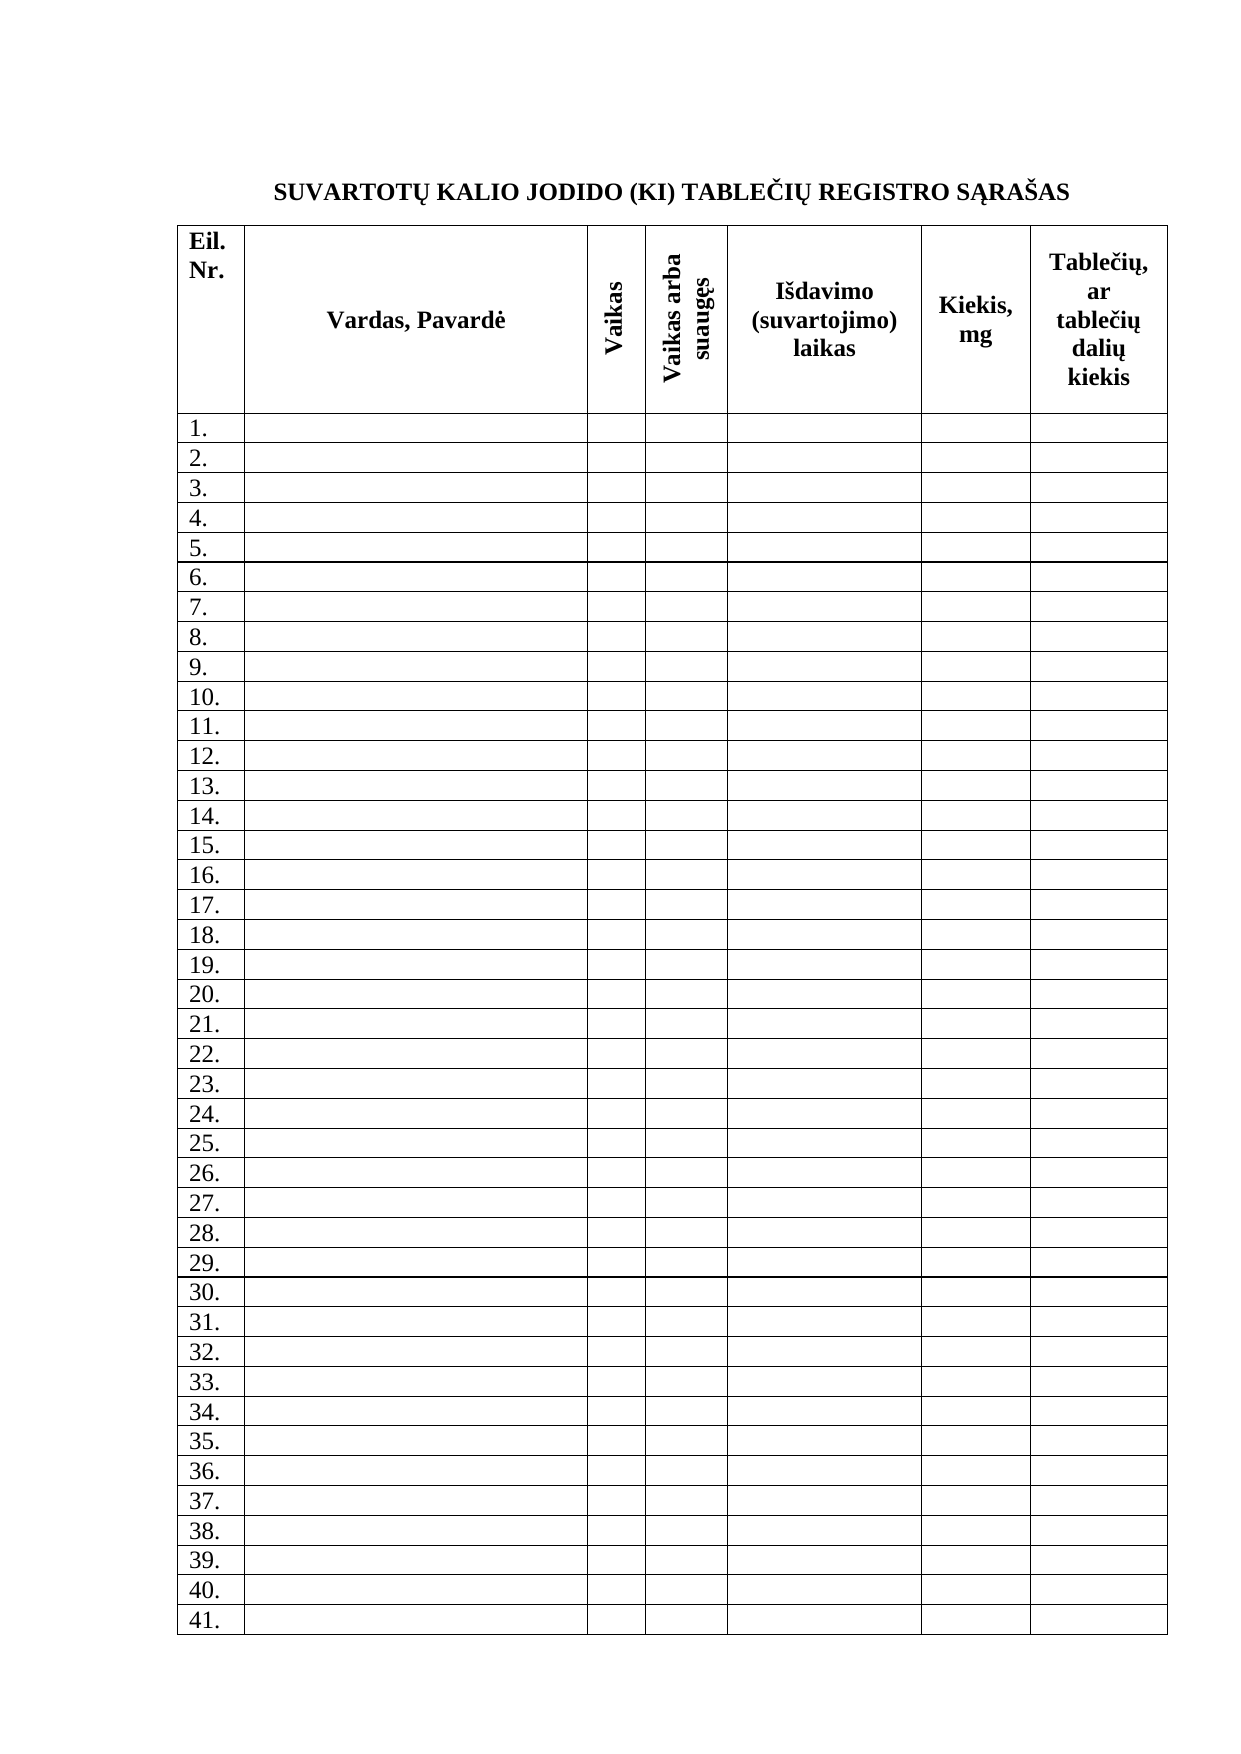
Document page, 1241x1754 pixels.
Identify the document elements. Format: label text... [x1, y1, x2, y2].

table_cell [922, 473, 1030, 502]
table_cell [728, 503, 921, 532]
table_header Tablečių, ar tablečių dalių kiekis [1031, 226, 1167, 412]
table_cell [1031, 1546, 1167, 1574]
table_cell [922, 682, 1030, 710]
table_cell [646, 1218, 727, 1247]
table_cell [1031, 682, 1167, 710]
table_cell [646, 1575, 727, 1604]
table_cell [178, 1129, 244, 1157]
table_cell [646, 1516, 727, 1544]
table_cell [728, 473, 921, 502]
table_cell [245, 1307, 587, 1336]
table_cell [728, 741, 921, 770]
table_cell [728, 711, 921, 740]
table_cell [646, 1278, 727, 1306]
table_cell [178, 1575, 244, 1604]
table_cell [245, 1575, 587, 1604]
table_cell [1031, 1486, 1167, 1515]
table_cell [728, 1397, 921, 1425]
table_cell [646, 890, 727, 919]
table_cell [1031, 1307, 1167, 1336]
table_cell [922, 1516, 1030, 1544]
table_header Vaikas arba suaugęs [646, 226, 727, 412]
table_cell [178, 1397, 244, 1425]
table_cell [1031, 1248, 1167, 1276]
table_cell [646, 1129, 727, 1157]
table_cell [922, 1158, 1030, 1187]
table_cell [1031, 1069, 1167, 1098]
table_cell [1031, 1337, 1167, 1366]
table_cell [588, 711, 645, 740]
table_cell [1031, 950, 1167, 978]
table_cell [245, 414, 587, 442]
table_cell [1031, 1397, 1167, 1425]
table_cell [588, 473, 645, 502]
table_cell [1031, 443, 1167, 472]
table_cell [646, 920, 727, 949]
table_cell [588, 771, 645, 800]
table_cell [245, 1456, 587, 1485]
text SUVARTOTŲ KALIO JODIDO (KI) TABLEČIŲ REGISTRO SĄRAŠAS [177, 177, 1167, 206]
table_cell [588, 1575, 645, 1604]
table_cell [646, 950, 727, 978]
table_cell [178, 1605, 244, 1634]
table_cell [588, 950, 645, 978]
table_cell [245, 1099, 587, 1127]
table_cell [178, 1009, 244, 1038]
table_cell [728, 1337, 921, 1366]
table_cell [922, 592, 1030, 621]
table_cell [728, 1307, 921, 1336]
table_cell [588, 652, 645, 681]
table_cell [728, 1069, 921, 1098]
table_cell [178, 1218, 244, 1247]
table_cell [922, 860, 1030, 889]
table_cell [646, 1546, 727, 1574]
table_cell [922, 1039, 1030, 1068]
table_cell [922, 1486, 1030, 1515]
table_cell [646, 503, 727, 532]
table_cell [588, 1188, 645, 1217]
table_cell [922, 1129, 1030, 1157]
table_cell [245, 563, 587, 591]
table_cell [178, 801, 244, 829]
table_cell [178, 1248, 244, 1276]
table_cell [728, 860, 921, 889]
table_cell [178, 1188, 244, 1217]
table_cell [1031, 533, 1167, 561]
table_cell [646, 592, 727, 621]
table_cell [646, 801, 727, 829]
table_cell [646, 1337, 727, 1366]
table_cell [178, 860, 244, 889]
table_cell [728, 1278, 921, 1306]
table_cell [728, 1426, 921, 1455]
table_cell [178, 1426, 244, 1455]
table_cell [646, 831, 727, 859]
table_header Vaikas [588, 226, 645, 412]
table_cell [922, 950, 1030, 978]
table_cell [588, 1486, 645, 1515]
table_cell [588, 1069, 645, 1098]
table_cell [588, 860, 645, 889]
table_cell [245, 1218, 587, 1247]
table_header Eil. Nr. [178, 226, 244, 412]
table_cell [245, 1426, 587, 1455]
table_cell [1031, 980, 1167, 1008]
table_cell [922, 920, 1030, 949]
table_cell [245, 950, 587, 978]
table_cell [178, 414, 244, 442]
table_cell [588, 1516, 645, 1544]
table_cell [728, 533, 921, 561]
table_cell [1031, 1129, 1167, 1157]
table_cell [588, 1456, 645, 1485]
table_cell [245, 1278, 587, 1306]
table_cell [245, 711, 587, 740]
table_cell [245, 533, 587, 561]
table_cell [178, 1367, 244, 1396]
table_cell [245, 1546, 587, 1574]
table_cell [178, 563, 244, 591]
table_header Vardas, Pavardė [245, 226, 587, 412]
table_cell [588, 533, 645, 561]
table_cell [646, 533, 727, 561]
table_cell [922, 1248, 1030, 1276]
table_cell [245, 473, 587, 502]
table_cell [728, 1516, 921, 1544]
table_cell [1031, 563, 1167, 591]
table_cell [588, 592, 645, 621]
table_cell [1031, 1039, 1167, 1068]
table_cell [1031, 1516, 1167, 1544]
table_cell [1031, 1099, 1167, 1127]
table_cell [245, 801, 587, 829]
table_cell [178, 1099, 244, 1127]
table_cell [1031, 1575, 1167, 1604]
table_cell [1031, 1456, 1167, 1485]
table_cell [728, 1248, 921, 1276]
table_cell [588, 1099, 645, 1127]
table_cell [178, 950, 244, 978]
table_cell [178, 533, 244, 561]
table_cell [1031, 741, 1167, 770]
table_cell [646, 1099, 727, 1127]
table_cell [245, 1009, 587, 1038]
table_cell [646, 1248, 727, 1276]
table_cell [646, 1605, 727, 1634]
table_cell [728, 890, 921, 919]
table_cell [588, 1367, 645, 1396]
table_cell [245, 1486, 587, 1515]
table_cell [245, 1367, 587, 1396]
table_cell [728, 1158, 921, 1187]
table_cell [588, 980, 645, 1008]
table_cell [646, 711, 727, 740]
table_cell [178, 831, 244, 859]
table_cell [245, 741, 587, 770]
table_cell [922, 1099, 1030, 1127]
table_cell [922, 1009, 1030, 1038]
table_header Išdavimo (suvartojimo) laikas [728, 226, 921, 412]
table_cell [922, 890, 1030, 919]
table_cell [728, 563, 921, 591]
table_cell [922, 1367, 1030, 1396]
table_cell [1031, 1218, 1167, 1247]
table_cell [1031, 473, 1167, 502]
table_cell [922, 1605, 1030, 1634]
table_cell [245, 831, 587, 859]
table_cell [646, 741, 727, 770]
table_cell [245, 890, 587, 919]
table_cell [728, 1605, 921, 1634]
table_cell [588, 890, 645, 919]
table_cell [1031, 1426, 1167, 1455]
table_cell [728, 1575, 921, 1604]
table_cell [1031, 1158, 1167, 1187]
table_cell [922, 771, 1030, 800]
table_cell [178, 592, 244, 621]
table_cell [178, 920, 244, 949]
table_cell [1031, 622, 1167, 651]
table_cell [588, 1039, 645, 1068]
table_cell [922, 801, 1030, 829]
table_cell [646, 1367, 727, 1396]
table_cell [1031, 1278, 1167, 1306]
table_cell [178, 1546, 244, 1574]
table_cell [178, 890, 244, 919]
table_cell [178, 652, 244, 681]
table_cell [922, 1069, 1030, 1098]
table_cell [1031, 711, 1167, 740]
table_cell [922, 741, 1030, 770]
table_cell [588, 1605, 645, 1634]
table_cell [922, 652, 1030, 681]
table_cell [646, 1426, 727, 1455]
table_cell [588, 1158, 645, 1187]
table_cell [728, 801, 921, 829]
table_cell [178, 980, 244, 1008]
table_cell [646, 563, 727, 591]
table_cell [588, 1129, 645, 1157]
table_cell [922, 1397, 1030, 1425]
table_cell [245, 1337, 587, 1366]
table_cell [728, 622, 921, 651]
table_cell [728, 682, 921, 710]
table_cell [728, 831, 921, 859]
table_cell [178, 1516, 244, 1544]
table_cell [588, 1307, 645, 1336]
table_cell [646, 1009, 727, 1038]
table_cell [588, 1009, 645, 1038]
table_cell [646, 414, 727, 442]
table_cell [245, 592, 587, 621]
table_cell [178, 771, 244, 800]
table_cell [728, 414, 921, 442]
table_cell [646, 622, 727, 651]
table_cell [728, 1486, 921, 1515]
table_cell [646, 980, 727, 1008]
table_cell [245, 1069, 587, 1098]
table_cell [728, 1099, 921, 1127]
table_cell [646, 682, 727, 710]
table_cell [922, 1337, 1030, 1366]
table_cell [1031, 860, 1167, 889]
table_cell [178, 443, 244, 472]
table_cell [1031, 1367, 1167, 1396]
table_cell [245, 1248, 587, 1276]
table_cell [178, 1486, 244, 1515]
table_cell [245, 1605, 587, 1634]
table_cell [1031, 801, 1167, 829]
table_cell [178, 622, 244, 651]
table_cell [245, 1516, 587, 1544]
table_cell [588, 1337, 645, 1366]
table_cell [646, 1307, 727, 1336]
table_cell [922, 1188, 1030, 1217]
table_cell [588, 1218, 645, 1247]
table_cell [922, 1307, 1030, 1336]
table_cell [588, 682, 645, 710]
table_cell [728, 1129, 921, 1157]
table_cell [728, 1367, 921, 1396]
table_cell [646, 1188, 727, 1217]
table_cell [922, 1456, 1030, 1485]
table_cell [646, 652, 727, 681]
table_cell [178, 1039, 244, 1068]
table_cell [245, 1158, 587, 1187]
table_cell [245, 860, 587, 889]
table_cell [245, 652, 587, 681]
table_cell [245, 682, 587, 710]
table_cell [922, 1575, 1030, 1604]
table_cell [588, 920, 645, 949]
table_cell [728, 592, 921, 621]
table_cell [646, 1397, 727, 1425]
table_cell [588, 1397, 645, 1425]
table_cell [178, 1278, 244, 1306]
table_cell [245, 980, 587, 1008]
table_cell [178, 1069, 244, 1098]
table_cell [646, 860, 727, 889]
table_cell [588, 563, 645, 591]
table_cell [178, 1337, 244, 1366]
table_cell [922, 533, 1030, 561]
table_cell [646, 1069, 727, 1098]
table_cell [588, 503, 645, 532]
table_cell [922, 1218, 1030, 1247]
table_cell [728, 1039, 921, 1068]
table_cell [178, 473, 244, 502]
table_cell [646, 473, 727, 502]
table_cell [1031, 414, 1167, 442]
table_cell [588, 1248, 645, 1276]
table_cell [588, 801, 645, 829]
table_cell [922, 503, 1030, 532]
table_cell [646, 443, 727, 472]
table_cell [728, 1546, 921, 1574]
table_cell [588, 1546, 645, 1574]
table_cell [588, 831, 645, 859]
table_cell [922, 711, 1030, 740]
table_cell [728, 771, 921, 800]
table_cell [646, 771, 727, 800]
table_cell [1031, 771, 1167, 800]
table_cell [922, 1278, 1030, 1306]
table_cell [728, 1218, 921, 1247]
table_cell [245, 1039, 587, 1068]
table_cell [646, 1158, 727, 1187]
table_cell [728, 980, 921, 1008]
table_cell [588, 1278, 645, 1306]
table_cell [178, 1307, 244, 1336]
table_cell [588, 443, 645, 472]
table_cell [245, 771, 587, 800]
table_cell [178, 1456, 244, 1485]
table_cell [728, 652, 921, 681]
table_cell [245, 1129, 587, 1157]
table_cell [922, 414, 1030, 442]
table_header Kiekis, mg [922, 226, 1030, 412]
table_cell [728, 1009, 921, 1038]
table_cell [728, 443, 921, 472]
table_cell [922, 1426, 1030, 1455]
table_cell [245, 622, 587, 651]
table_cell [728, 920, 921, 949]
table_cell [245, 1188, 587, 1217]
table_cell [588, 1426, 645, 1455]
table_cell [245, 1397, 587, 1425]
table_cell [588, 414, 645, 442]
table_cell [1031, 831, 1167, 859]
table_cell [922, 443, 1030, 472]
table_cell [922, 563, 1030, 591]
table_cell [922, 980, 1030, 1008]
table_cell [1031, 920, 1167, 949]
table_cell [588, 622, 645, 651]
table_cell [922, 831, 1030, 859]
table_cell [178, 741, 244, 770]
table_cell [646, 1456, 727, 1485]
table_cell [1031, 652, 1167, 681]
table_cell [245, 503, 587, 532]
table_cell [728, 950, 921, 978]
table_cell [646, 1039, 727, 1068]
table_cell [646, 1486, 727, 1515]
table_cell [922, 622, 1030, 651]
table_cell [1031, 890, 1167, 919]
table_cell [245, 443, 587, 472]
table_cell [728, 1456, 921, 1485]
table_cell [1031, 1188, 1167, 1217]
table_cell [1031, 1605, 1167, 1634]
table_cell [1031, 503, 1167, 532]
table_cell [178, 711, 244, 740]
table_cell [178, 1158, 244, 1187]
table_cell [245, 920, 587, 949]
table_cell [178, 503, 244, 532]
table_cell [1031, 592, 1167, 621]
table_cell [1031, 1009, 1167, 1038]
table_cell [922, 1546, 1030, 1574]
table_cell [178, 682, 244, 710]
table_cell [588, 741, 645, 770]
table_cell [728, 1188, 921, 1217]
